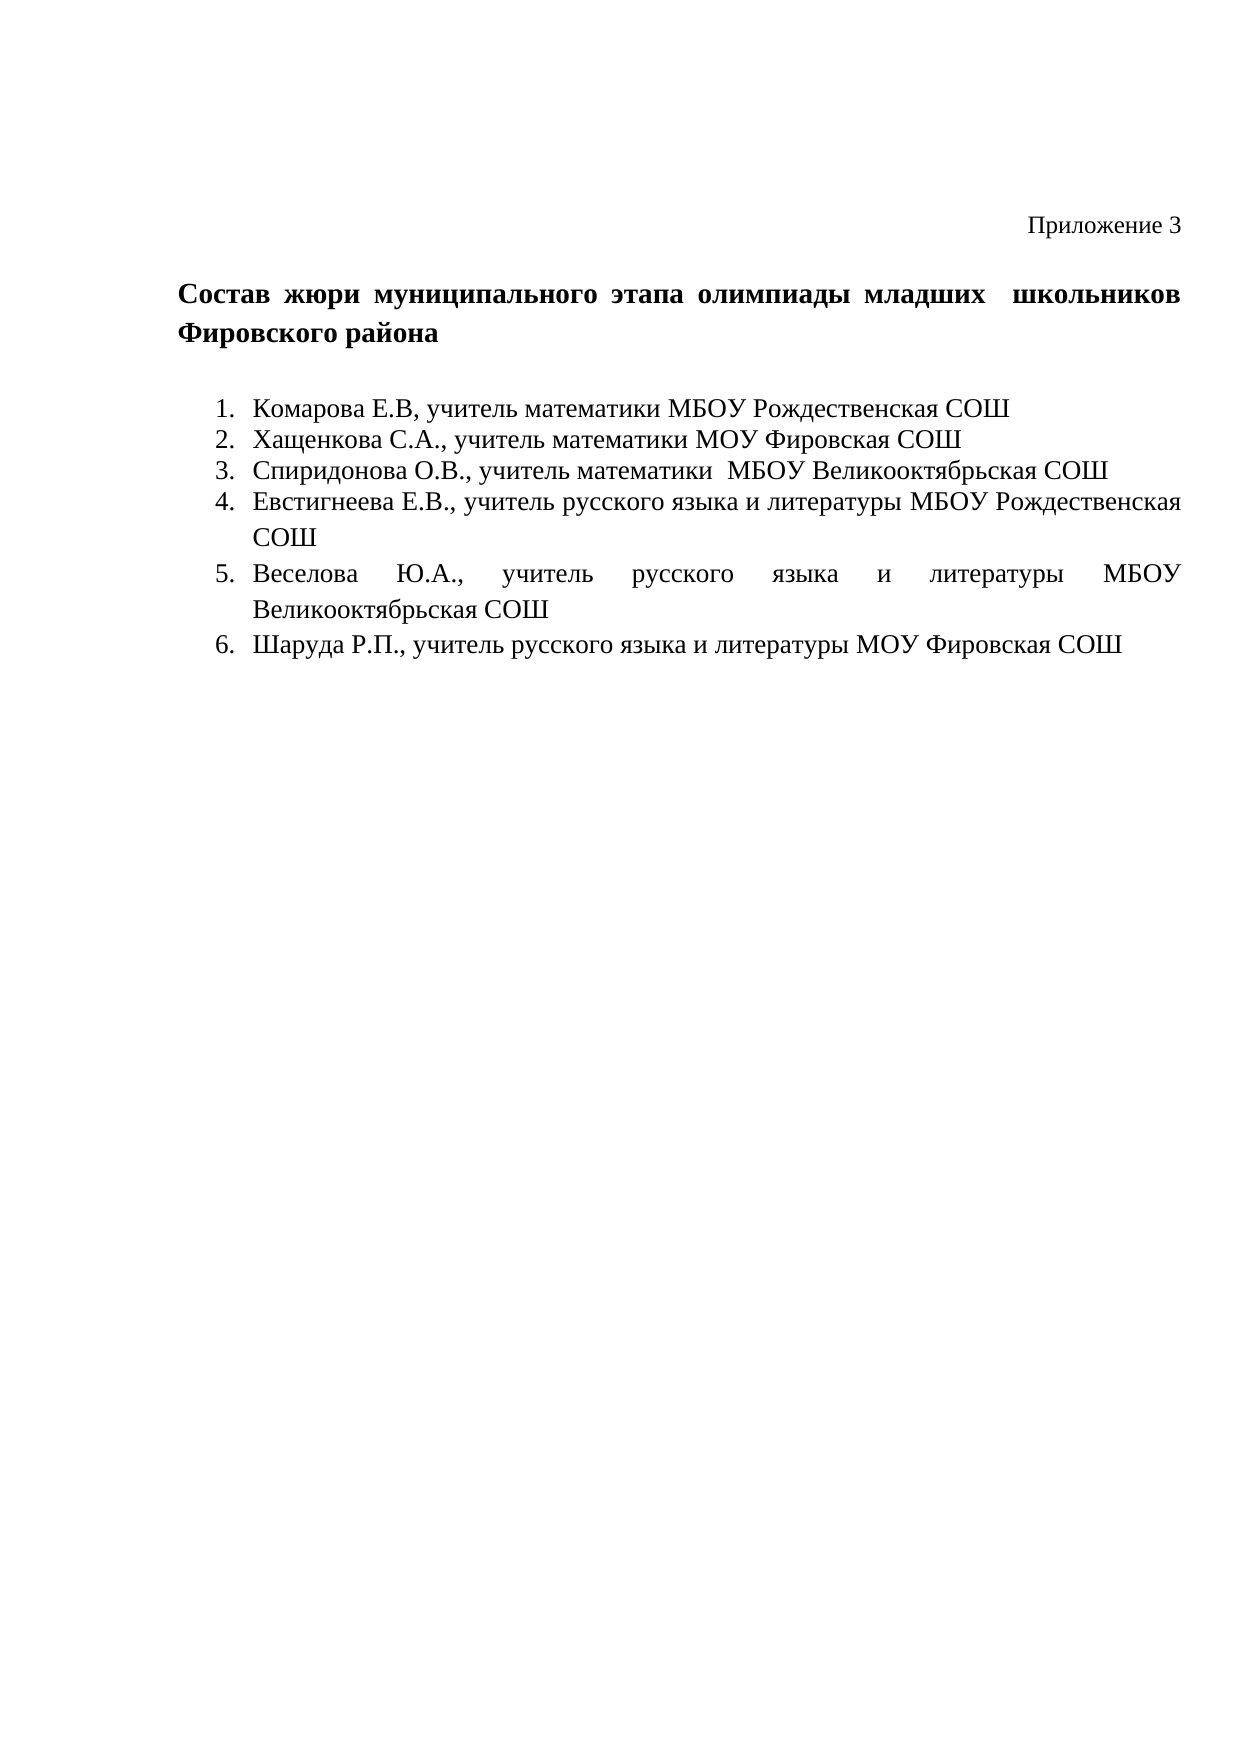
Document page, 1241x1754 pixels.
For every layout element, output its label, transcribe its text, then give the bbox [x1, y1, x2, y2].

list Спиридонова О.В., учитель математики МБОУ Великооктябрьская СОШ [215, 454, 1181, 486]
list Шаруда Р.П., учитель русского языка и литературы МОУ Фировская СОШ [215, 628, 1181, 659]
list Хащенкова С.А., учитель математики МОУ Фировская СОШ [215, 423, 1181, 454]
text Состав жюри муниципального этапа олимпиады младших школьников Фировского района [177, 276, 1181, 348]
list Комарова Е.В, учитель математики МБОУ Рождественская СОШ [215, 392, 1181, 423]
list Веселова Ю.А., учитель русского языка и литературы МБОУ Великооктябрьская СОШ [215, 557, 1181, 624]
list Евстигнеева Е.В., учитель русского языка и литературы МБОУ Рождественская СОШ [215, 486, 1181, 552]
text Приложение 3 [177, 214, 1181, 238]
